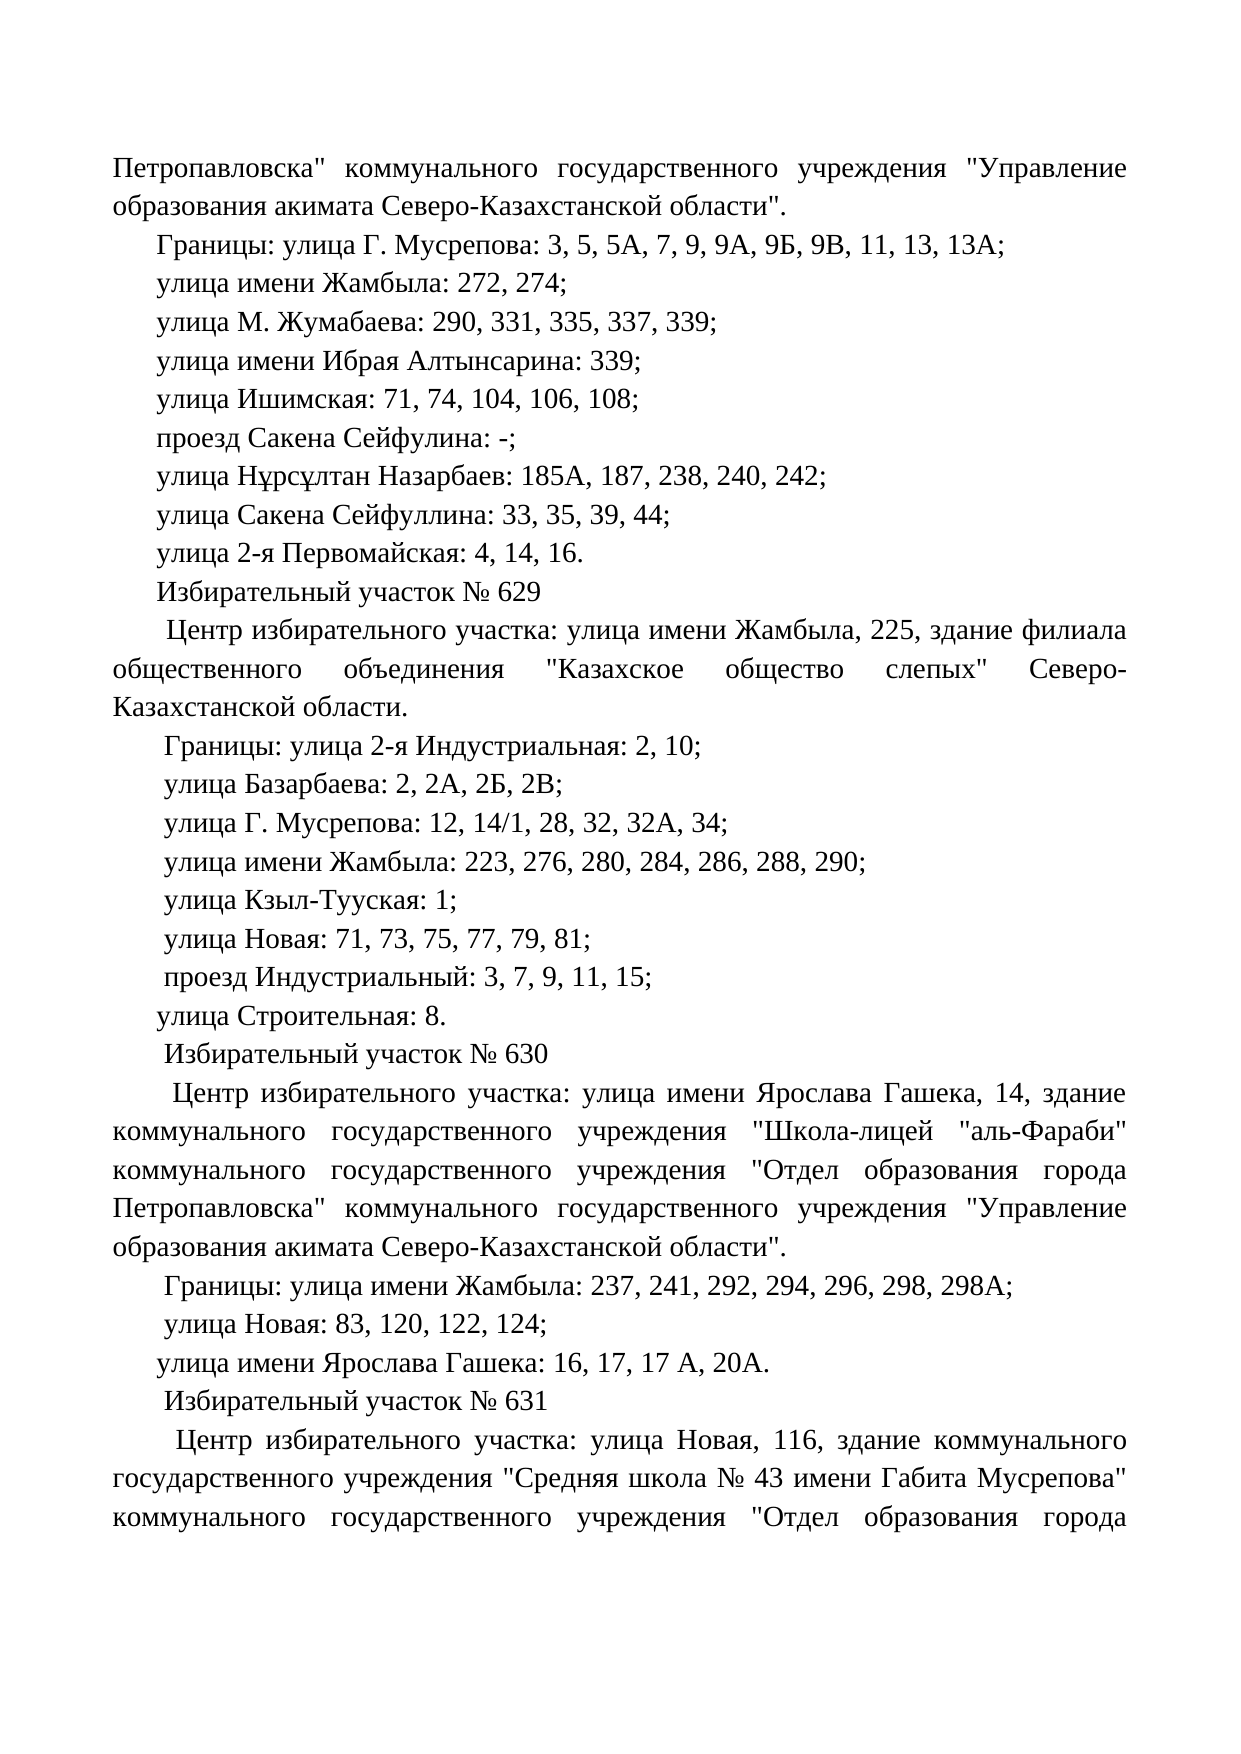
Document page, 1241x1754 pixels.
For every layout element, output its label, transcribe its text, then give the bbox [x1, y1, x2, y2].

text Избирательный участок № 630 [112, 1036, 1128, 1070]
text улица Новая: 71, 73, 75, 77, 79, 81; [112, 921, 1128, 954]
text улица Нұрсұлтан Назарбаев: 185А, 187, 238, 240, 242; [112, 458, 1128, 492]
text Центр избирательного участка: улица имени Жамбыла, 225, здание филиала общественного объединения "Казахское общество слепых" Северо-Казахстанской области. [112, 612, 1128, 723]
text улица Базарбаева: 2, 2А, 2Б, 2В; [112, 767, 1128, 800]
text улица Новая: 83, 120, 122, 124; [112, 1306, 1128, 1340]
text улица имени Жамбыла: 223, 276, 280, 284, 286, 288, 290; [112, 844, 1128, 877]
text Границы: улица имени Жамбыла: 237, 241, 292, 294, 296, 298, 298А; [112, 1268, 1128, 1301]
text Избирательный участок № 629 [112, 574, 1128, 607]
text улица имени Ярослава Гашека: 16, 17, 17 А, 20А. [112, 1345, 1128, 1378]
text улица Сакена Сейфуллина: 33, 35, 39, 44; [112, 497, 1128, 530]
text Центр избирательного участка: улица имени Ярослава Гашека, 14, здание коммунального государственного учреждения "Школа-лицей "аль-Фараби" коммунального государственного учреждения "Отдел образования города Петропавловска" коммунального государственного учреждения "Управление образования акимата Северо-Казахстанской области". [112, 1075, 1128, 1263]
text проезд Индустриальный: 3, 7, 9, 11, 15; [112, 959, 1128, 993]
text улица Ишимская: 71, 74, 104, 106, 108; [112, 381, 1128, 415]
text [112, 1422, 1128, 1532]
text улица Г. Мусрепова: 12, 14/1, 28, 32, 32А, 34; [112, 805, 1128, 839]
text улица М. Жумабаева: 290, 331, 335, 337, 339; [112, 304, 1128, 338]
text улица имени Жамбыла: 272, 274; [112, 266, 1128, 299]
text Границы: улица 2-я Индустриальная: 2, 10; [112, 728, 1128, 762]
text улица 2-я Первомайская: 4, 14, 16. [112, 535, 1128, 569]
text Границы: улица Г. Мусрепова: 3, 5, 5А, 7, 9, 9А, 9Б, 9В, 11, 13, 13А; [112, 227, 1128, 261]
text улица Кзыл-Тууская: 1; [112, 882, 1128, 916]
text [112, 150, 1128, 222]
text улица имени Ибрая Алтынсарина: 339; [112, 343, 1128, 376]
text улица Строительная: 8. [112, 998, 1128, 1031]
text проезд Сакена Сейфулина: -; [112, 420, 1128, 453]
text Избирательный участок № 631 [112, 1383, 1128, 1417]
